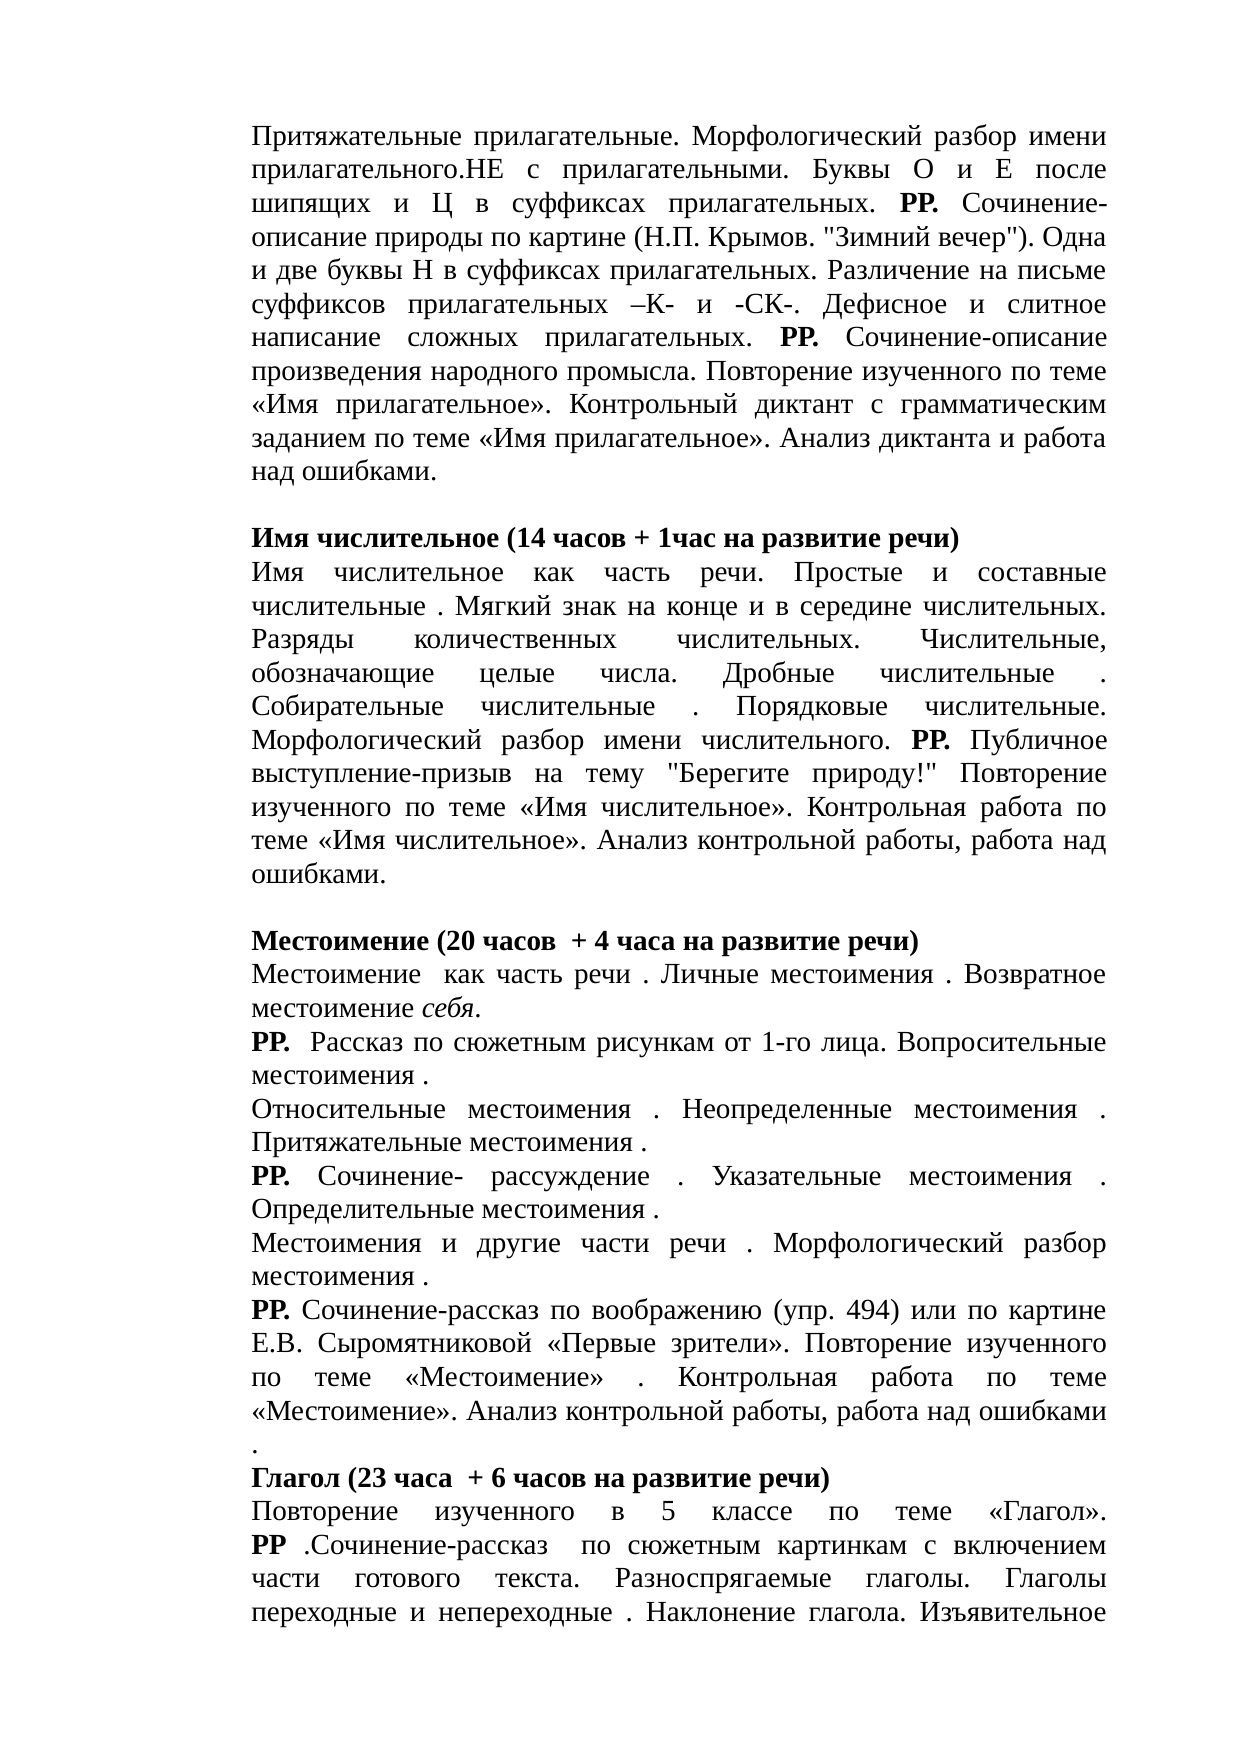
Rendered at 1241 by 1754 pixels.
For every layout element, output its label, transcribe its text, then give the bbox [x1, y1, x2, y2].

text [251, 1493, 1108, 1627]
text Местоимение как часть речи . Личные местоимения . Возвратное местоимение себя. [251, 957, 1108, 1024]
text Местоимения и другие части речи . Морфологический разбор местоимения . [251, 1225, 1108, 1292]
text РР. Рассказ по сюжетным рисункам от 1-го лица. Вопросительные местоимения . [251, 1024, 1108, 1091]
text Относительные местоимения . Неопределенные местоимения . Притяжательные местоимения . [251, 1091, 1108, 1158]
text Местоимение (20 часов + 4 часа на развитие речи) [251, 923, 1152, 957]
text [251, 118, 1108, 487]
text РР. Сочинение- рассуждение . Указательные местоимения . Определительные местоимения . [251, 1158, 1108, 1225]
text Имя числительное как часть речи. Простые и составные числительные . Мягкий знак на конце и в середине числительных. Разряды количественных числительных. Числительные, обозначающие целые числа. Дробные числительные . Собирательные числительные . Порядковые числительные. Морфологический разбор имени числительного. РР. Публичное выступление-призыв на тему "Берегите природу!" Повторение изученного по теме «Имя числительное». Контрольная работа по теме «Имя числительное». Анализ контрольной работы, работа над ошибками. [251, 554, 1108, 889]
text Глагол (23 часа + 6 часов на развитие речи) [251, 1460, 1152, 1493]
text РР. Сочинение-рассказ по воображению (упр. 494) или по картине Е.В. Сыромятниковой «Первые зрители». Повторение изученного по теме «Местоимение» . Контрольная работа по теме «Местоимение». Анализ контрольной работы, работа над ошибками . [251, 1292, 1108, 1460]
text Имя числительное (14 часов + 1час на развитие речи) [251, 521, 1152, 554]
